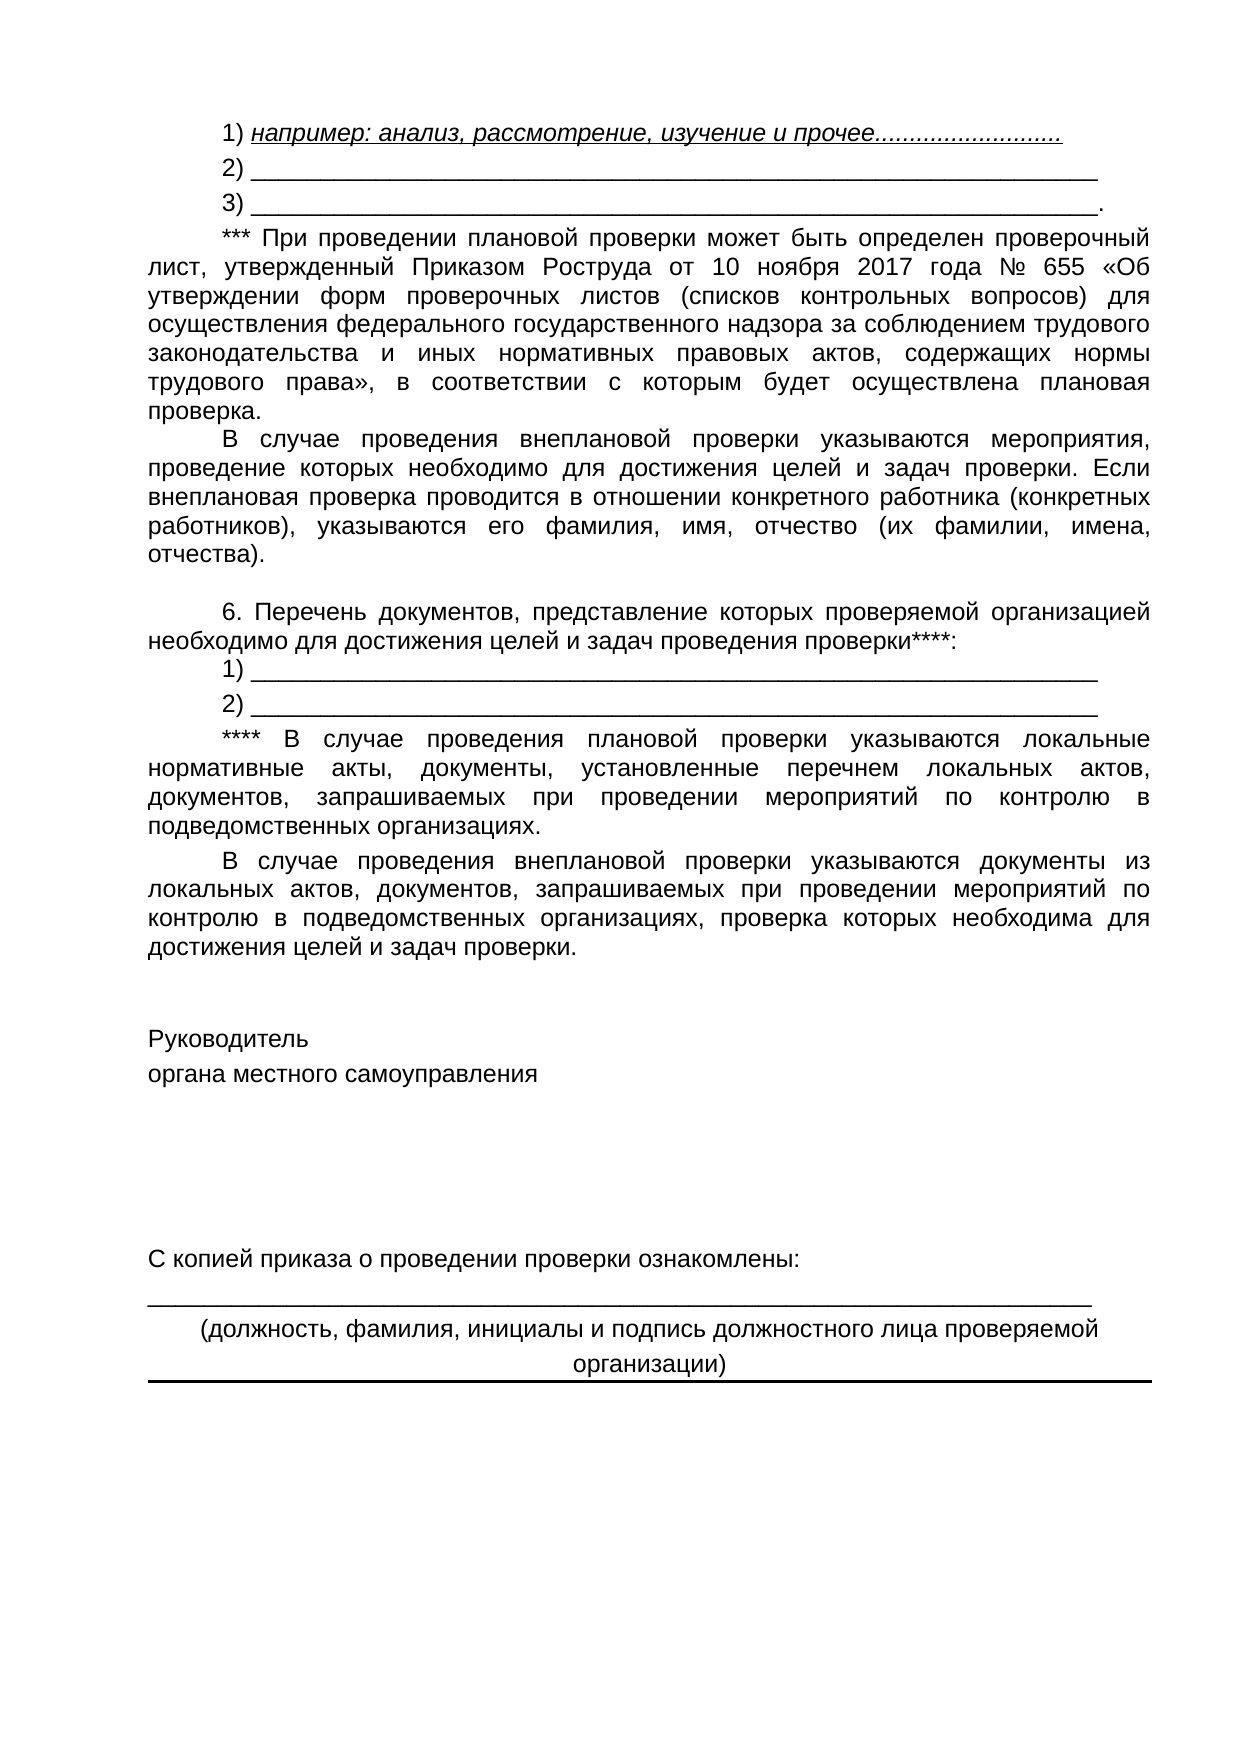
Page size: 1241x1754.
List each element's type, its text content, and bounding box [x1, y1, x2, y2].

text 3) _____________________________________________________________. [148, 188, 1152, 217]
text **** В случае проведения плановой проверки указываются локальные нормативные акты, документы, установленные перечнем локальных актов, документов, запрашиваемых при проведении мероприятий по контролю в подведомственных организациях. [148, 724, 1152, 839]
text 2) _____________________________________________________________ [148, 689, 1152, 718]
text 1) например: анализ, рассмотрение, изучение и прочее........................... [148, 118, 1152, 147]
text (должность, фамилия, инициалы и подпись должностного лица проверяемой [148, 1314, 1152, 1343]
text В случае проведения внеплановой проверки указываются мероприятия, проведение которых необходимо для достижения целей и задач проверки. Если внеплановая проверка проводится в отношении конкретного работника (конкретных работников), указываются его фамилия, имя, отчество (их фамилии, имена, отчества). [148, 424, 1152, 568]
text ____________________________________________________________________ [148, 1279, 1152, 1308]
text В случае проведения внеплановой проверки указываются документы из локальных актов, документов, запрашиваемых при проведении мероприятий по контролю в подведомственных организациях, проверка которых необходима для достижения целей и задач проверки. [148, 846, 1152, 961]
text Руководитель [148, 1024, 1152, 1053]
text организации) [148, 1349, 1152, 1380]
text 6. Перечень документов, представление которых проверяемой организацией необходимо для достижения целей и задач проведения проверки****: [148, 597, 1152, 654]
text 2) _____________________________________________________________ [148, 153, 1152, 182]
text органа местного самоуправления [148, 1059, 1152, 1088]
text *** При проведении плановой проверки может быть определен проверочный лист, утвержденный Приказом Роструда от 10 ноября 2017 года № 655 «Об утверждении форм проверочных листов (списков контрольных вопросов) для осуществления федерального государственного надзора за соблюдением трудового законодательства и иных нормативных правовых актов, содержащих нормы трудового права», в соответствии с которым будет осуществлена плановая проверка. [148, 223, 1152, 424]
text 1) _____________________________________________________________ [148, 654, 1152, 683]
text С копией приказа о проведении проверки ознакомлены: [148, 1244, 1152, 1273]
